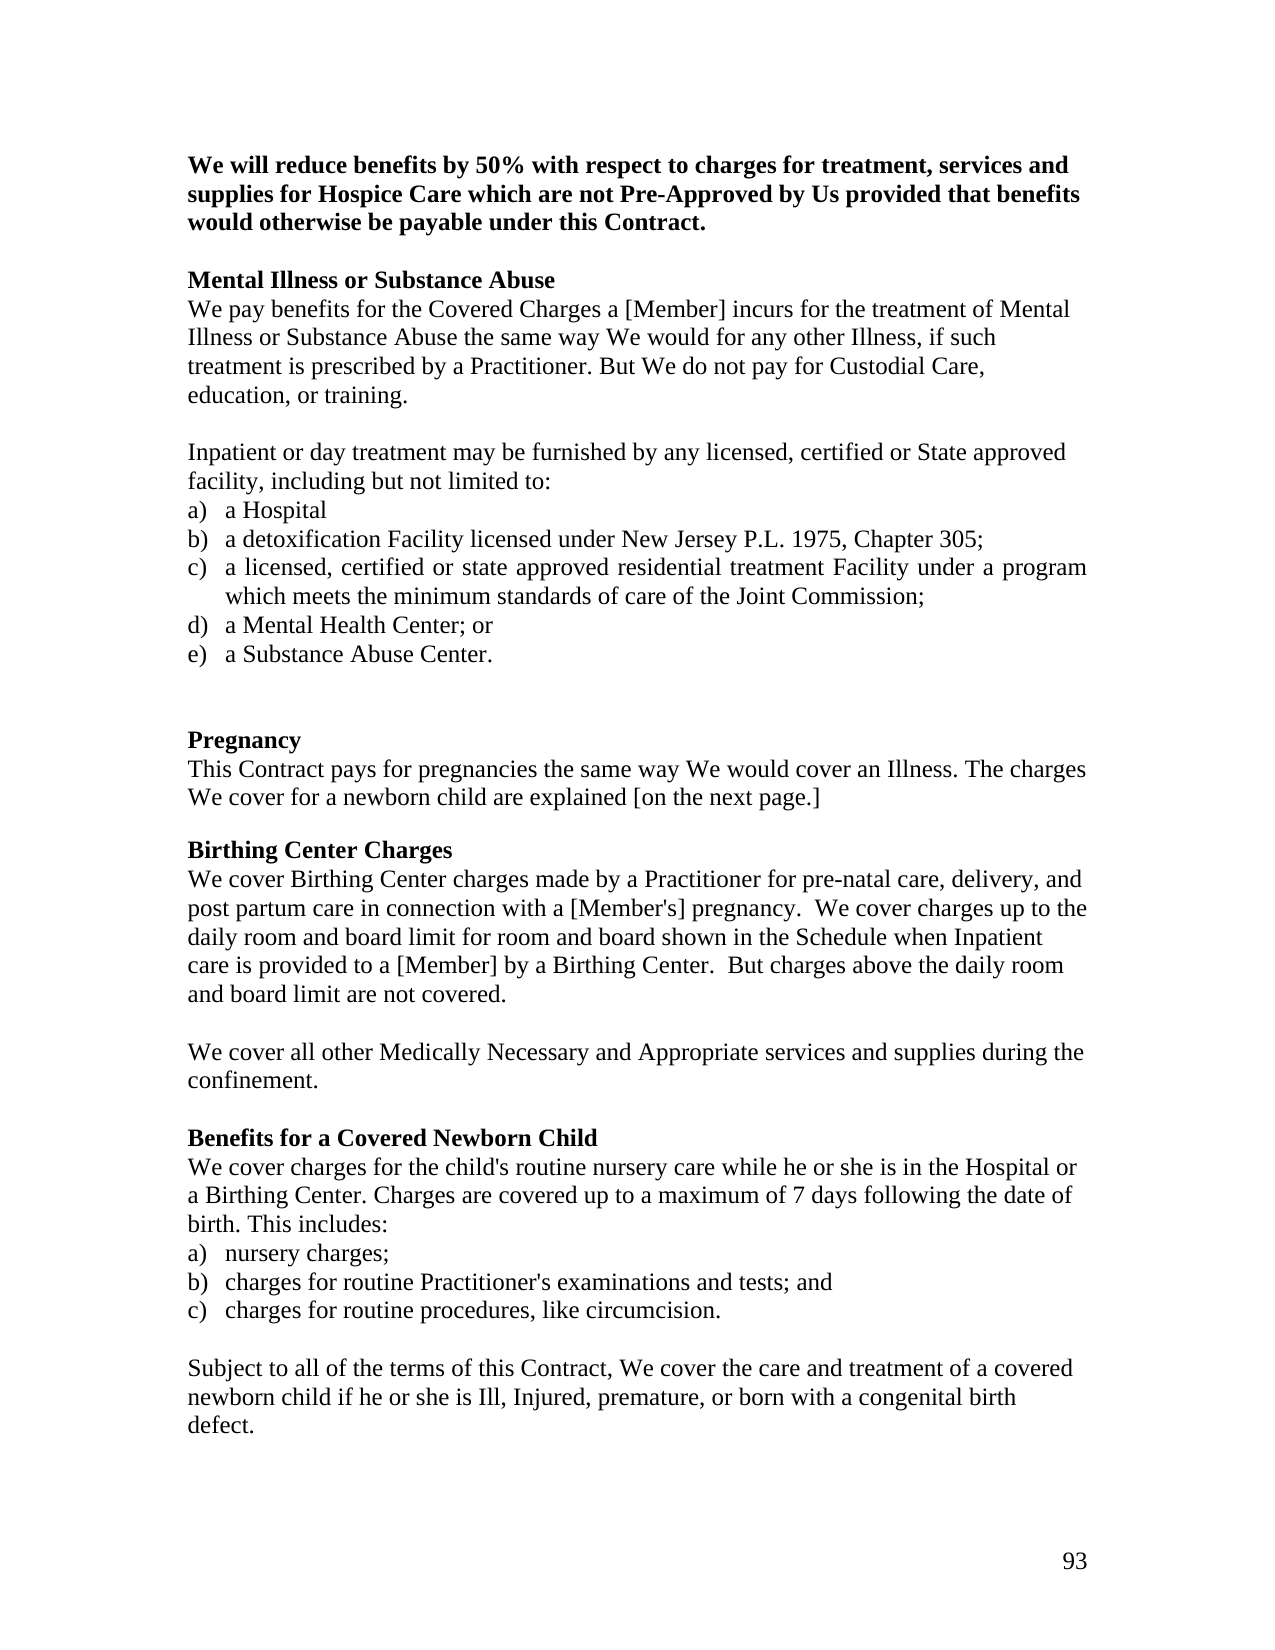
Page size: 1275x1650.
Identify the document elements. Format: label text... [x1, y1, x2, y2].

list a detoxification Facility licensed under New Jersey P.L. 1975, Chapter 305; [187, 524, 1087, 552]
list charges for routine Practitioner's examinations and tests; and [187, 1267, 1087, 1295]
text We cover Birthing Center charges made by a Practitioner for pre-natal care, delivery, and post partum care in connection with a [Member's] pregnancy. We cover charges up to the daily room and board limit for room and board shown in the Schedule when Inpatient care is provided to a [Member] by a Birthing Center. But charges above the daily room and board limit are not covered. [187, 864, 1087, 1008]
text This Contract pays for pregnancies the same way We would cover an Illness. The charges We cover for a newborn child are explained [on the next page.] [187, 754, 1087, 811]
text Pregnancy [187, 725, 1087, 754]
list a licensed, certified or state approved residential treatment Facility under a program which meets the minimum standards of care of the Joint Commission; [187, 552, 1087, 610]
text Mental Illness or Substance Abuse [187, 265, 1087, 294]
list charges for routine procedures, like circumcision. [187, 1295, 1087, 1324]
list a Hospital [187, 495, 1087, 524]
text We cover all other Medically Necessary and Appropriate services and supplies during the confinement. [187, 1037, 1087, 1094]
list a Mental ; or [187, 610, 1087, 639]
text Subject to all of the terms of this Contract, We cover the care and treatment of a covered newborn child if he or she is Ill, Injured, premature, or born with a congenital birth defect. [187, 1353, 1087, 1439]
list a . [187, 639, 1087, 667]
text We pay benefits for the Covered Charges a [Member] incurs for the treatment of Mental Illness or Substance Abuse the same way We would for any other Illness, if such treatment is prescribed by a Practitioner. But We do not pay for Custodial Care, education, or training. [187, 294, 1087, 409]
text Benefits for a Covered Newborn Child [187, 1123, 1087, 1152]
text Inpatient or day treatment may be furnished by any licensed, certified or State approved facility, including but not limited to: [187, 437, 1087, 495]
text We cover charges for the child's routine nursery care while he or she is in the Hospital or a Birthing Center. Charges are covered up to a maximum of 7 days following the date of birth. This includes: [187, 1152, 1087, 1238]
text Birthing Center Charges [187, 835, 1087, 864]
list nursery charges; [187, 1238, 1087, 1267]
text We will reduce benefits by 50% with respect to charges for treatment, services and supplies for Hospice Care which are not Pre-Approved by Us provided that benefits would otherwise be payable under this Contract. [187, 150, 1087, 236]
